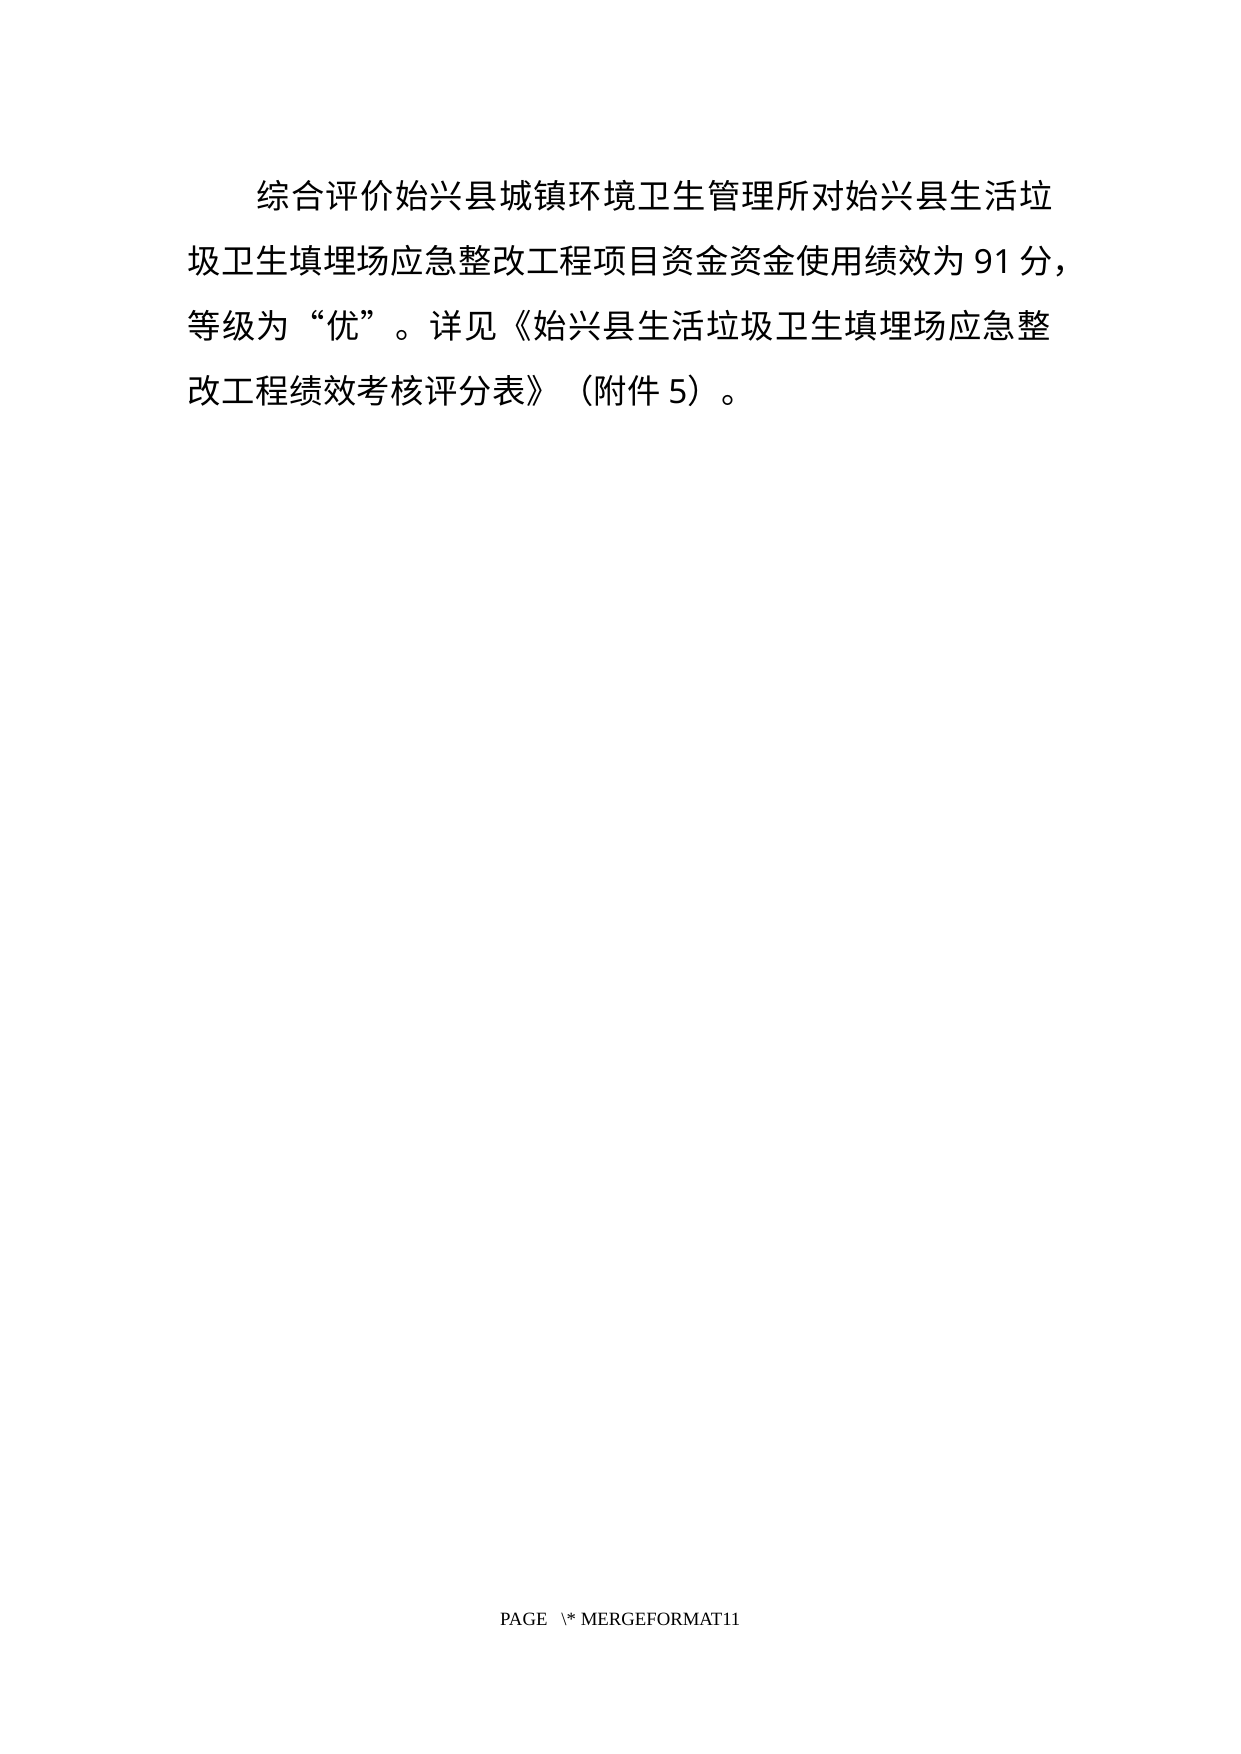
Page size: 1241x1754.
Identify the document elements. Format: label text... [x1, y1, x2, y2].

text 综合评价始兴县城镇环境卫生管理所对始兴县生活垃圾卫生填埋场应急整改工程项目资金资金使用绩效为91分，等级为“优”。详见《始兴县生活垃圾卫生填埋场应急整改工程绩效考核评分表》（附件5）。 [187, 162, 1053, 422]
